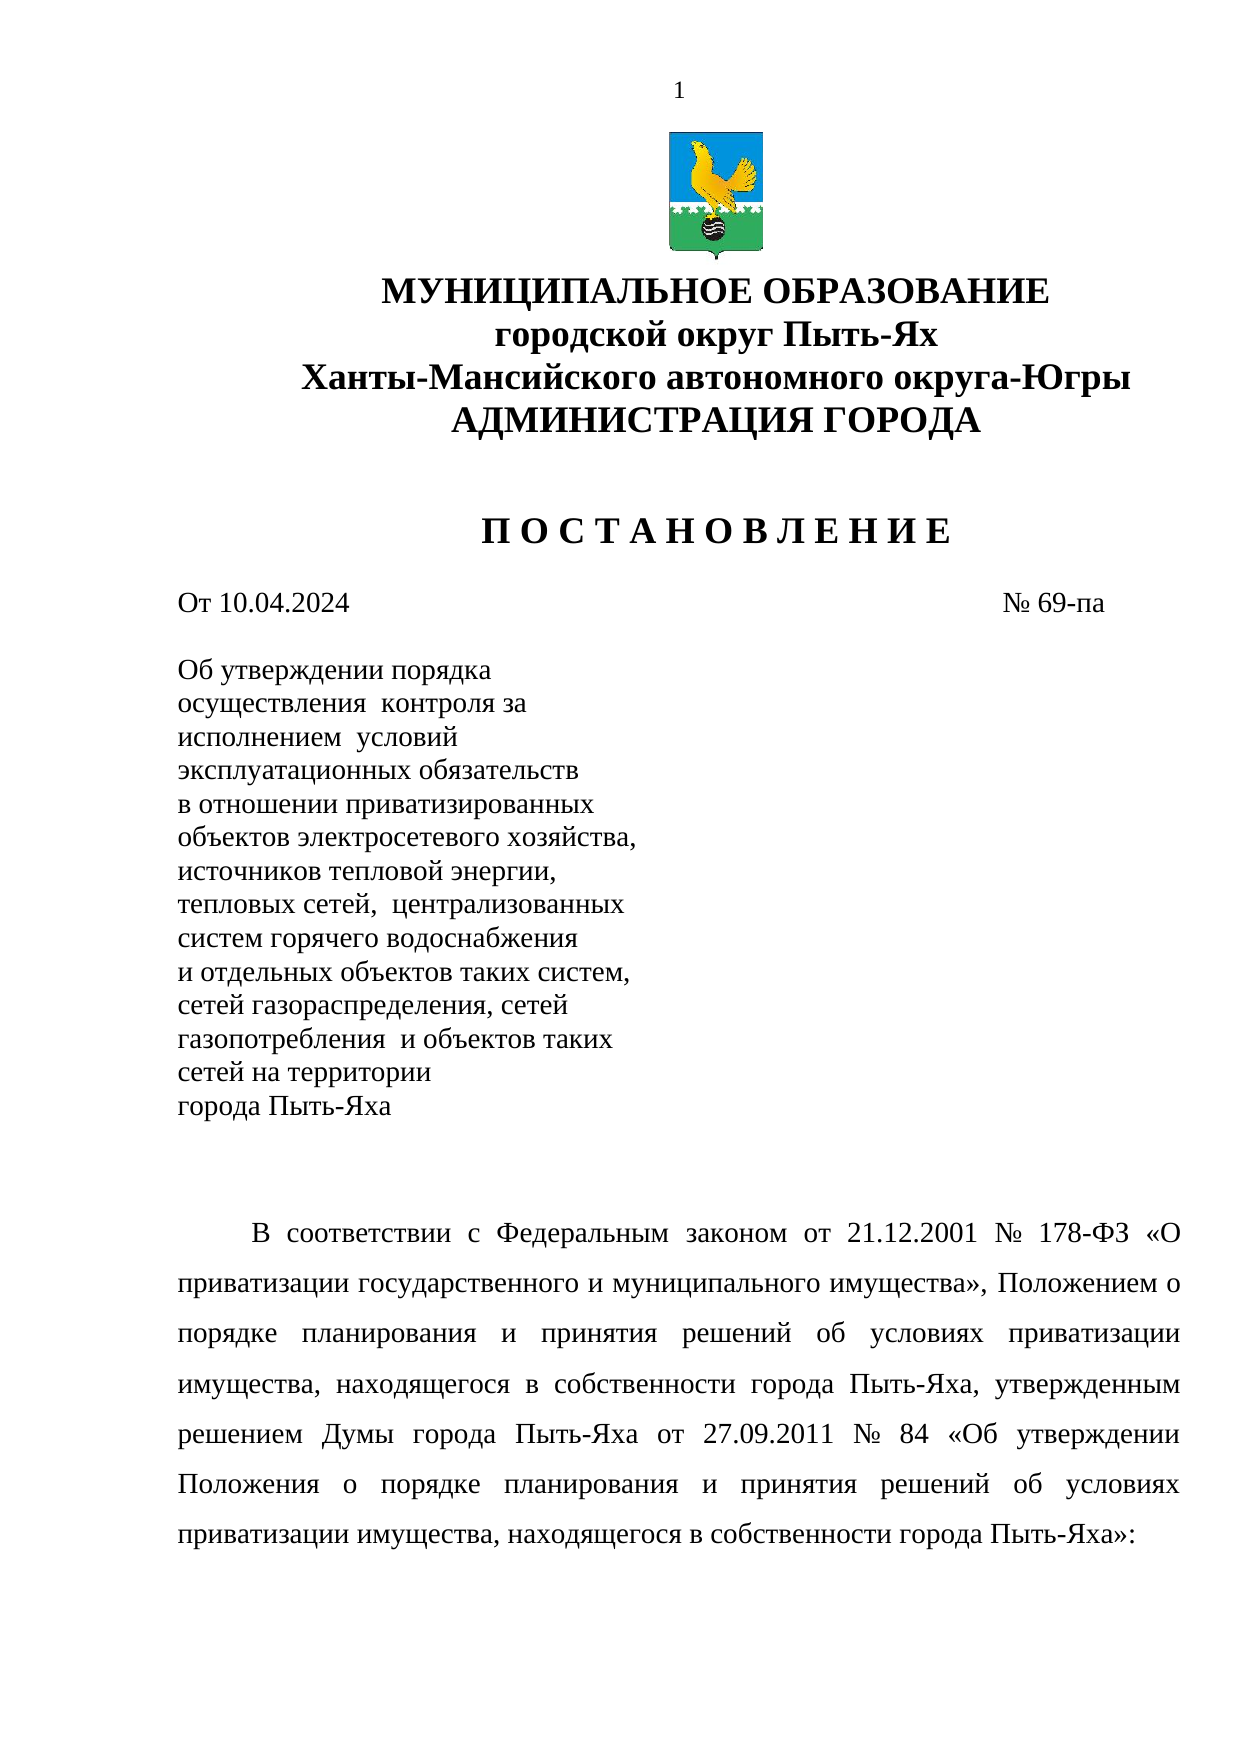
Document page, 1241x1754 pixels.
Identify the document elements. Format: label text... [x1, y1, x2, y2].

text источников тепловой энергии, [177, 853, 1181, 887]
text тепловых сетей, централизованных [177, 887, 1181, 920]
subtitle АДМИНИСТРАЦИЯ ГОРОДА [177, 398, 1181, 441]
picture [669, 132, 763, 269]
text сетей газораспределения, сетей [177, 987, 1181, 1021]
text эксплуатационных обязательств [177, 752, 1181, 786]
text объектов электросетевого хозяйства, [177, 819, 1181, 853]
text систем горячего водоснабжения [177, 920, 1181, 954]
text П О С Т А Н О В Л Е Н И Е [177, 508, 1181, 551]
text города Пыть-Яха [177, 1088, 1181, 1121]
text В соответствии с Федеральным законом от 21.12.2001 № 178-ФЗ «О приватизации государственного и муниципального имущества», Положением о порядке планирования и принятия решений об условиях приватизации имущества, находящегося в собственности города Пыть-Яха, утвержденным решением Думы города Пыть-Яха от 27.09.2011 № 84 «Об утверждении Положения о порядке планирования и принятия решений об условиях приватизации имущества, находящегося в собственности города Пыть-Яха»: [177, 1215, 1181, 1550]
text сетей на территории [177, 1054, 1181, 1088]
text От 10.04.2024 № 69-па [177, 585, 1181, 618]
text в отношении приватизированных [177, 786, 1181, 819]
text и отдельных объектов таких систем, [177, 954, 1181, 987]
text осуществления контроля за [177, 685, 1181, 719]
text МУНИЦИПАЛЬНОЕ ОБРАЗОВАНИЕ [177, 268, 1181, 312]
text исполнением условий [177, 719, 1181, 752]
text Ханты-Мансийского автономного округа-Югры [177, 355, 1181, 398]
text Об утверждении порядка [177, 652, 1181, 685]
text газопотребления и объектов таких [177, 1021, 1181, 1054]
text городской округ Пыть-Ях [177, 312, 1181, 355]
